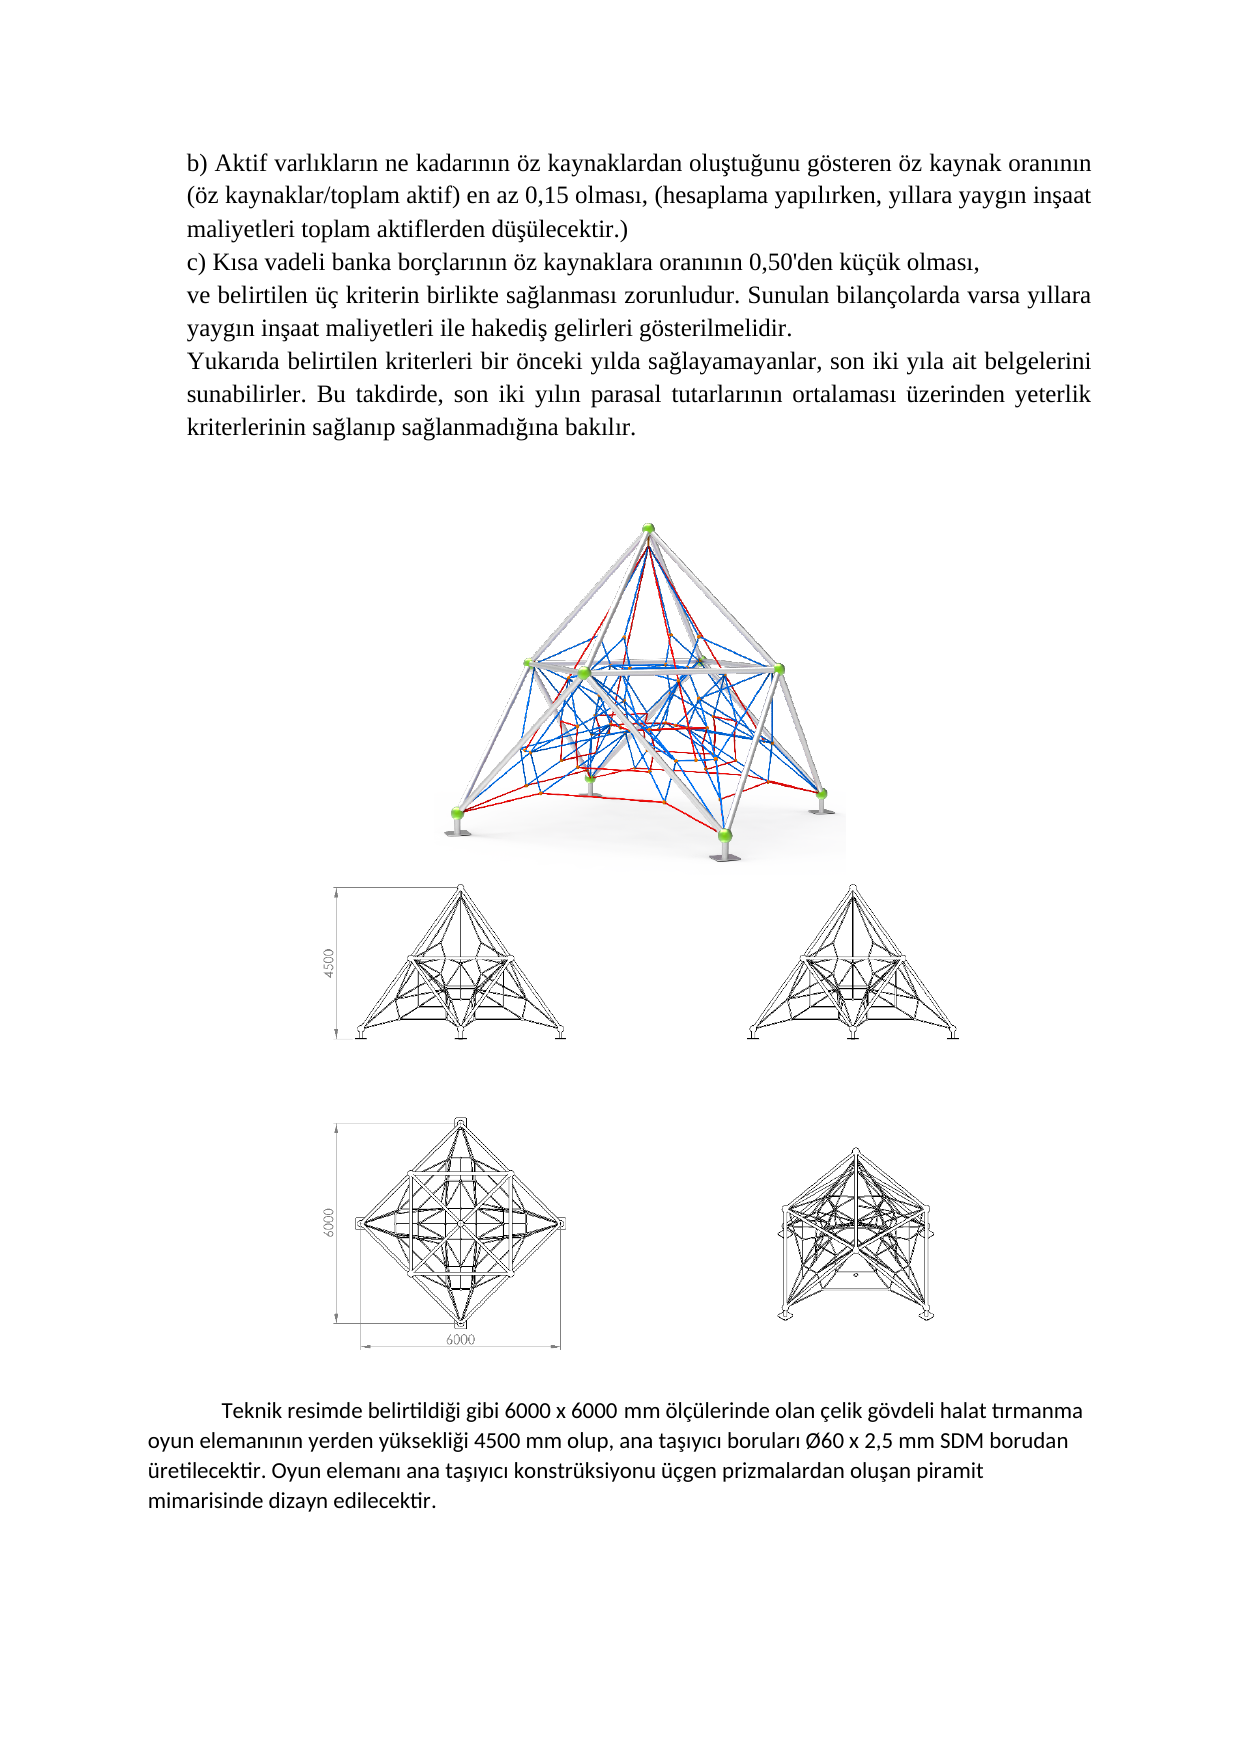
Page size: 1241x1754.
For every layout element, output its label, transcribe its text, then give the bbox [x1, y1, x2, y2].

text Teknik resimde belirtildiği gibi 6000 x 6000 mm ölçülerinde olan çelik gövdeli halat tırmanma oyun elemanının yerden yüksekliği 4500 mm olup, ana taşıyıcı boruları Ø60 x 2,5 mm SDM borudan üretilecektir. Oyun elemanı ana taşıyıcı konstrüksiyonu üçgen prizmalardan oluşan piramit mimarisinde dizayn edilecektir. [148, 1396, 1093, 1515]
list Yukarıda belirtilen kriterleri bir önceki yılda sağlayamayanlar, son iki yıla ait belgelerini sunabilirler. Bu takdirde, son iki yılın parasal tutarlarının ortalaması üzerinden yeterlik kriterlerinin sağlanıp sağlanmadığına bakılır. [187, 346, 1093, 441]
list ve belirtilen üç kriterin birlikte sağlanması zorunludur. Sunulan bilançolarda varsa yıllara yaygın inşaat maliyetleri ile hakediş gelirleri gösterilmelidir. [187, 280, 1093, 341]
picture [313, 879, 967, 1359]
list c) Kısa vadeli banka borçlarının öz kaynaklara oranının 0,50'den küçük olması, [187, 247, 1093, 275]
picture [433, 510, 846, 875]
list b) Aktif varlıkların ne kadarının öz kaynaklardan oluştuğunu gösteren öz kaynak oranının (öz kaynaklar/toplam aktif) en az 0,15 olması, (hesaplama yapılırken, yıllara yaygın inşaat maliyetleri toplam aktiflerden düşülecektir.) [187, 148, 1093, 242]
